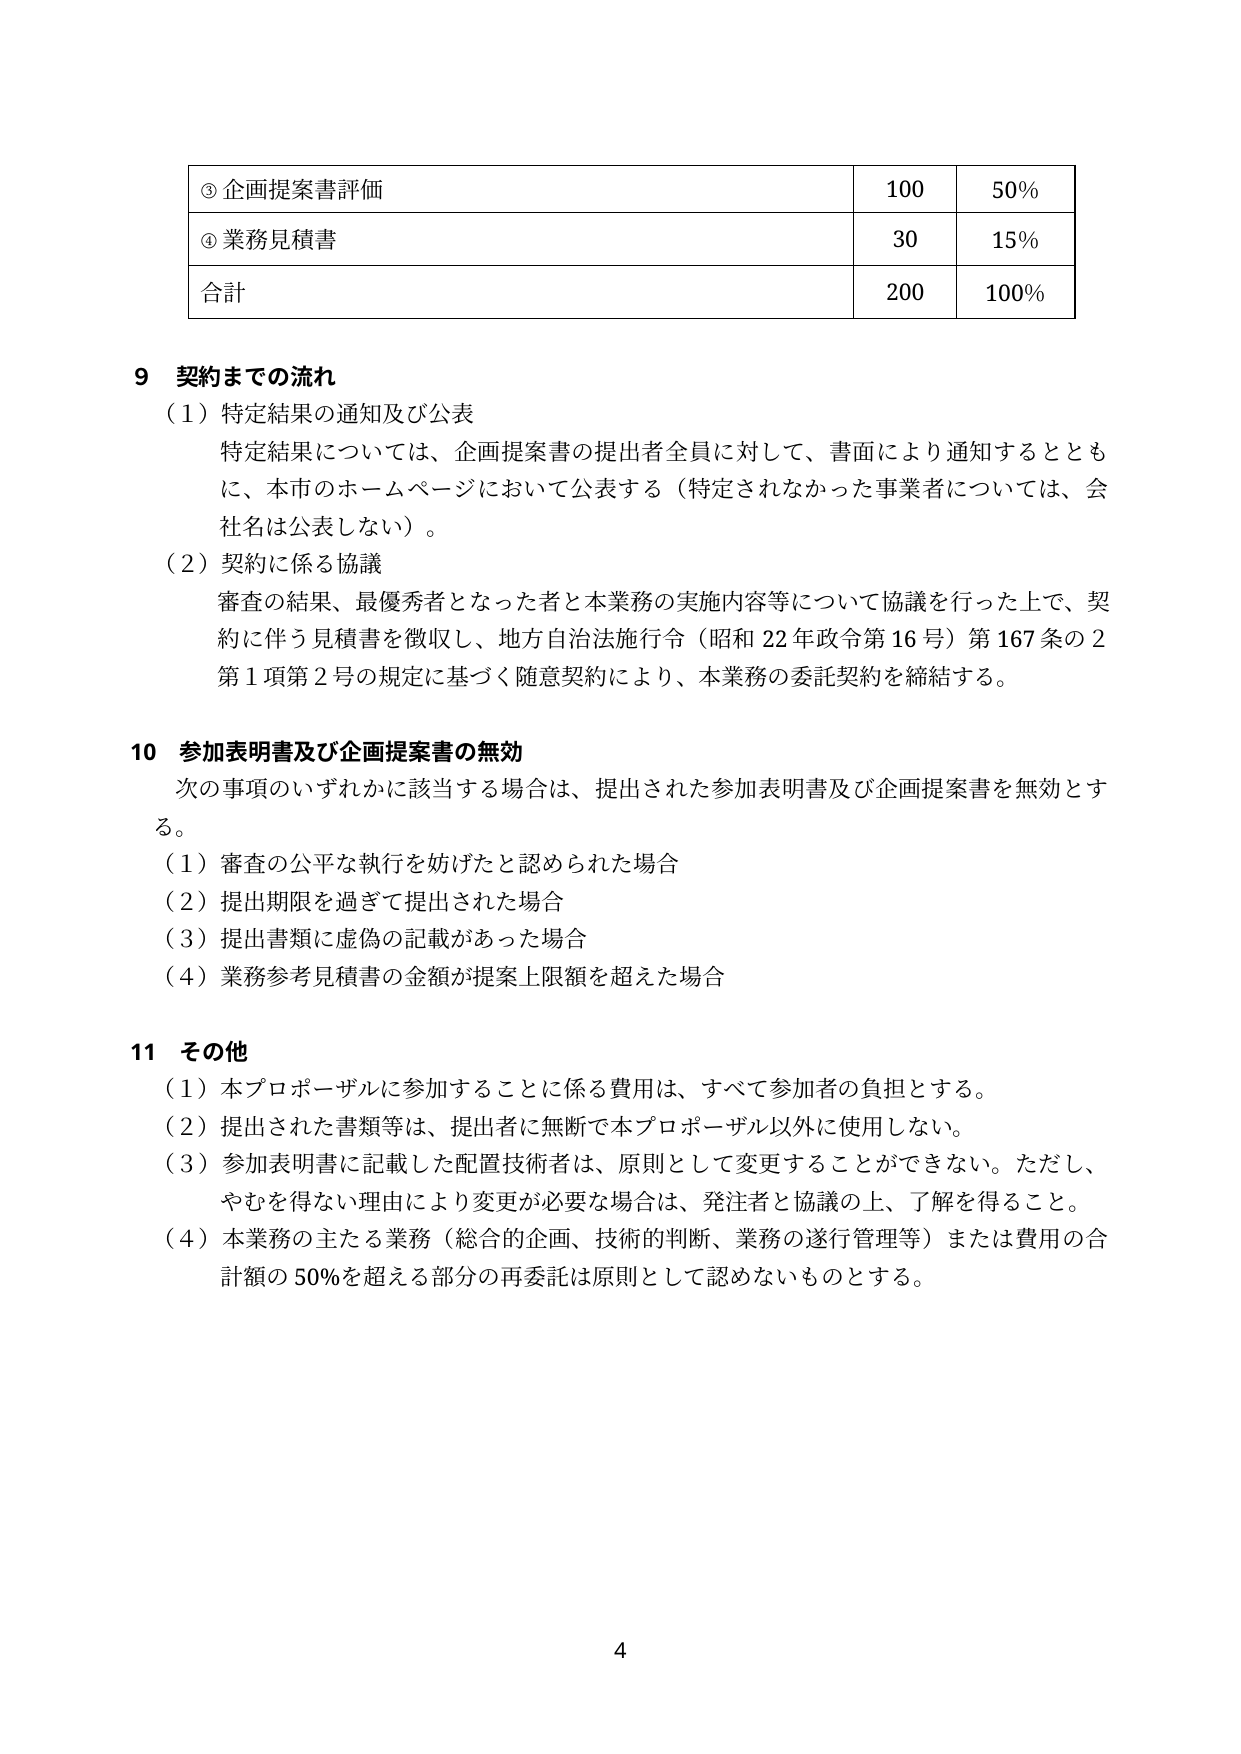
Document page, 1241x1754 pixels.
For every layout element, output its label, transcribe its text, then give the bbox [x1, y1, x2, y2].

text （４）業務参考見積書の金額が提案上限額を超えた場合 [152, 957, 1110, 994]
text （４）本業務の主たる業務（総合的企画、技術的判断、業務の遂行管理等）または費用の合計額の50%を超える部分の再委託は原則として認めないものとする。 [152, 1219, 1110, 1294]
table_cell 15％ [957, 213, 1074, 265]
table_cell 30 [854, 213, 956, 265]
table_cell ③企画提案書評価 [189, 166, 853, 212]
text （１）本プロポーザルに参加することに係る費用は、すべて参加者の負担とする。 [152, 1069, 1110, 1107]
text 10 参加表明書及び企画提案書の無効 [130, 732, 1110, 769]
table_cell 100 [854, 166, 956, 212]
text ９ 契約までの流れ [130, 357, 1110, 394]
text （１）特定結果の通知及び公表 [130, 394, 1110, 432]
text （２）提出期限を過ぎて提出された場合 [152, 882, 1110, 919]
text （２）提出された書類等は、提出者に無断で本プロポーザル以外に使用しない。 [152, 1107, 1110, 1144]
table_cell 合計 [189, 266, 853, 318]
table_cell 50％ [957, 166, 1074, 212]
text 特定結果については、企画提案書の提出者全員に対して、書面により通知するとともに、本市のホームページにおいて公表する（特定されなかった事業者については、会社名は公表しない）。 [174, 432, 1110, 544]
table_cell 100％ [957, 266, 1074, 318]
text 次の事項のいずれかに該当する場合は、提出された参加表明書及び企画提案書を無効とする。 [152, 769, 1110, 844]
text （１）審査の公平な執行を妨げたと認められた場合 [152, 844, 1110, 882]
table_cell 200 [854, 266, 956, 318]
table_cell ④業務見積書 [189, 213, 853, 265]
text 審査の結果、最優秀者となった者と本業務の実施内容等について協議を行った上で、契約に伴う見積書を徴収し、地方自治法施行令（昭和22年政令第16号）第167条の２第１項第２号の規定に基づく随意契約により、本業務の委託契約を締結する。 [217, 582, 1110, 694]
text （３）参加表明書に記載した配置技術者は、原則として変更することができない。ただし、やむを得ない理由により変更が必要な場合は、発注者と協議の上、了解を得ること。 [152, 1144, 1110, 1219]
text （３）提出書類に虚偽の記載があった場合 [152, 919, 1110, 957]
text （２）契約に係る協議 [130, 544, 1110, 582]
text 11 その他 [130, 1032, 1110, 1069]
